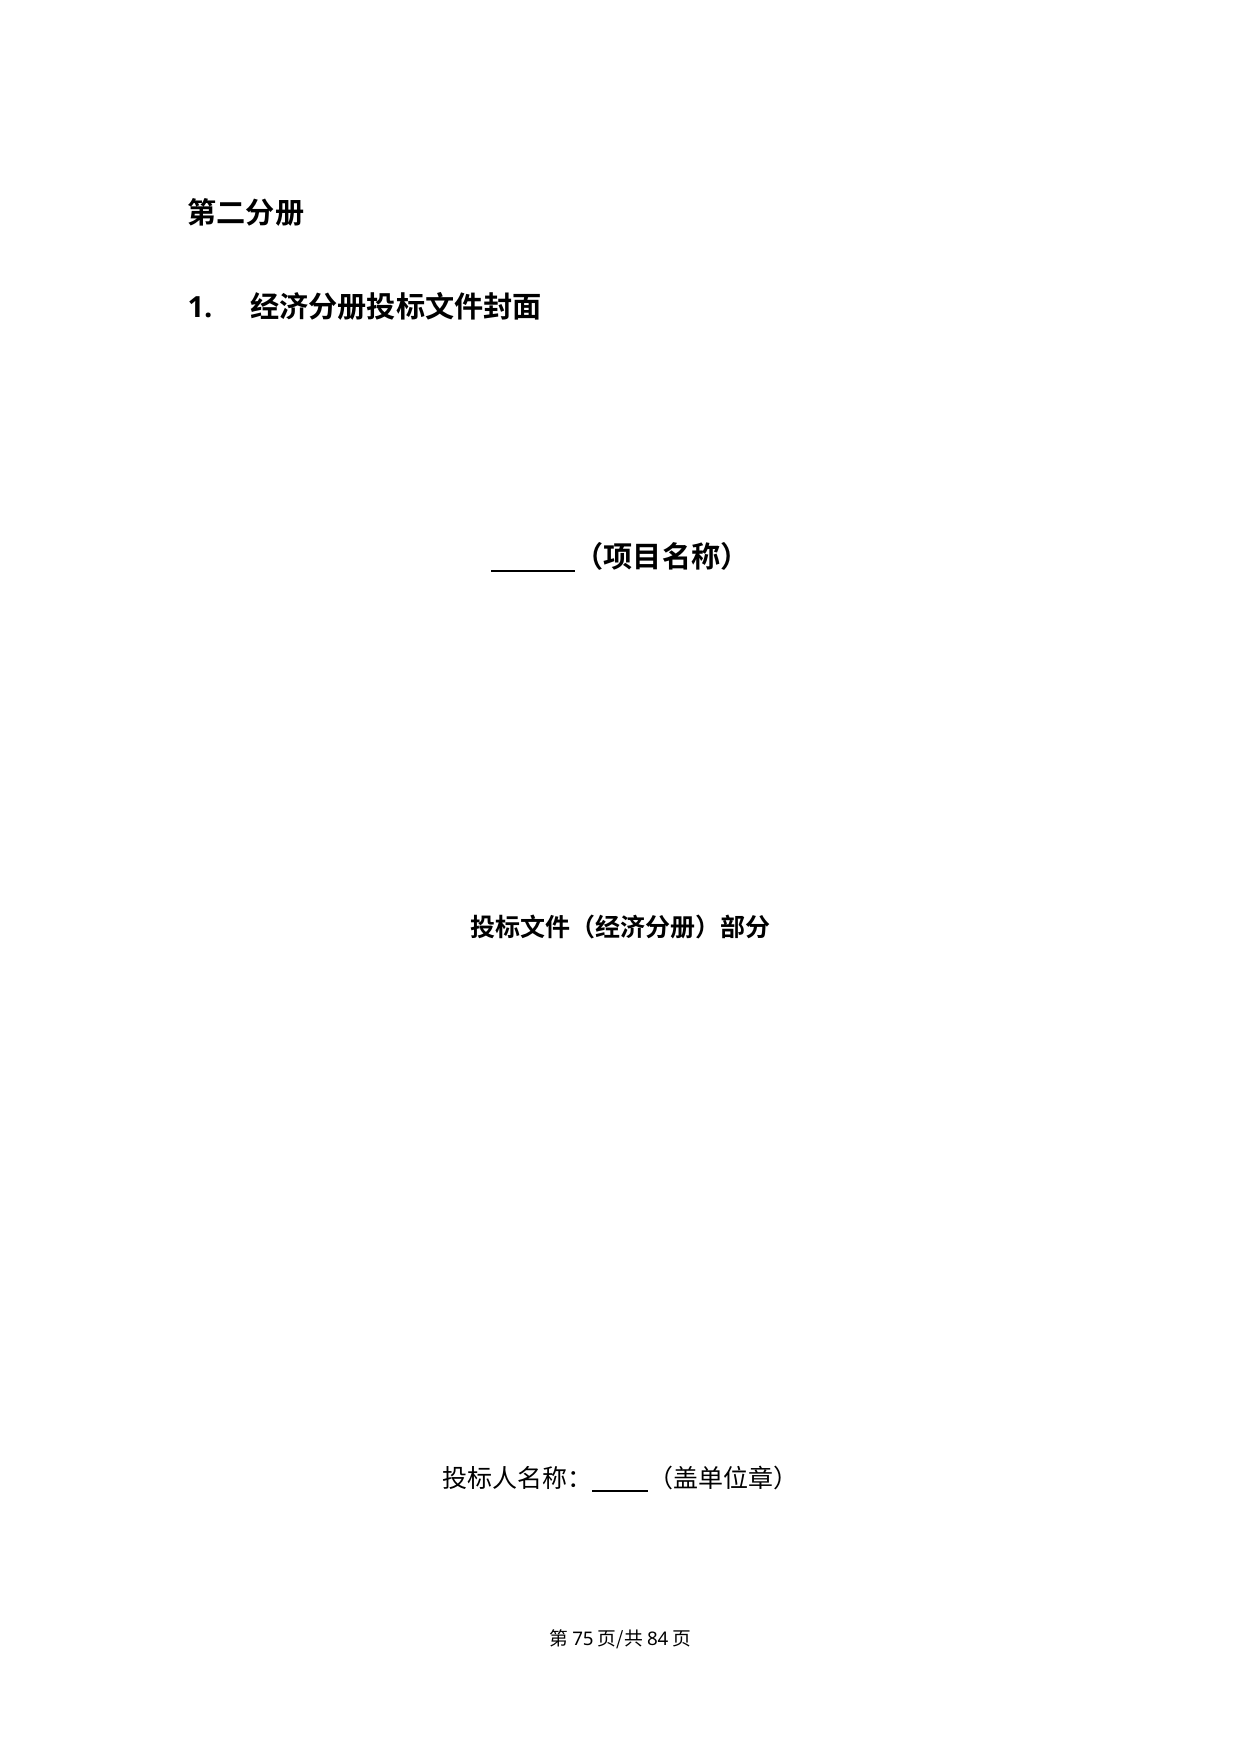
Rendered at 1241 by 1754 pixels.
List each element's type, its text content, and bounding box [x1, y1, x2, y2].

text 投标文件（经济分册）部分 [187, 893, 1053, 958]
title 1. 经济分册投标文件封面 [187, 281, 1053, 326]
text 投标人名称： （盖单位章） [187, 1444, 1053, 1509]
subtitle 第二分册 [187, 178, 1053, 243]
text （项目名称） [187, 522, 1053, 587]
